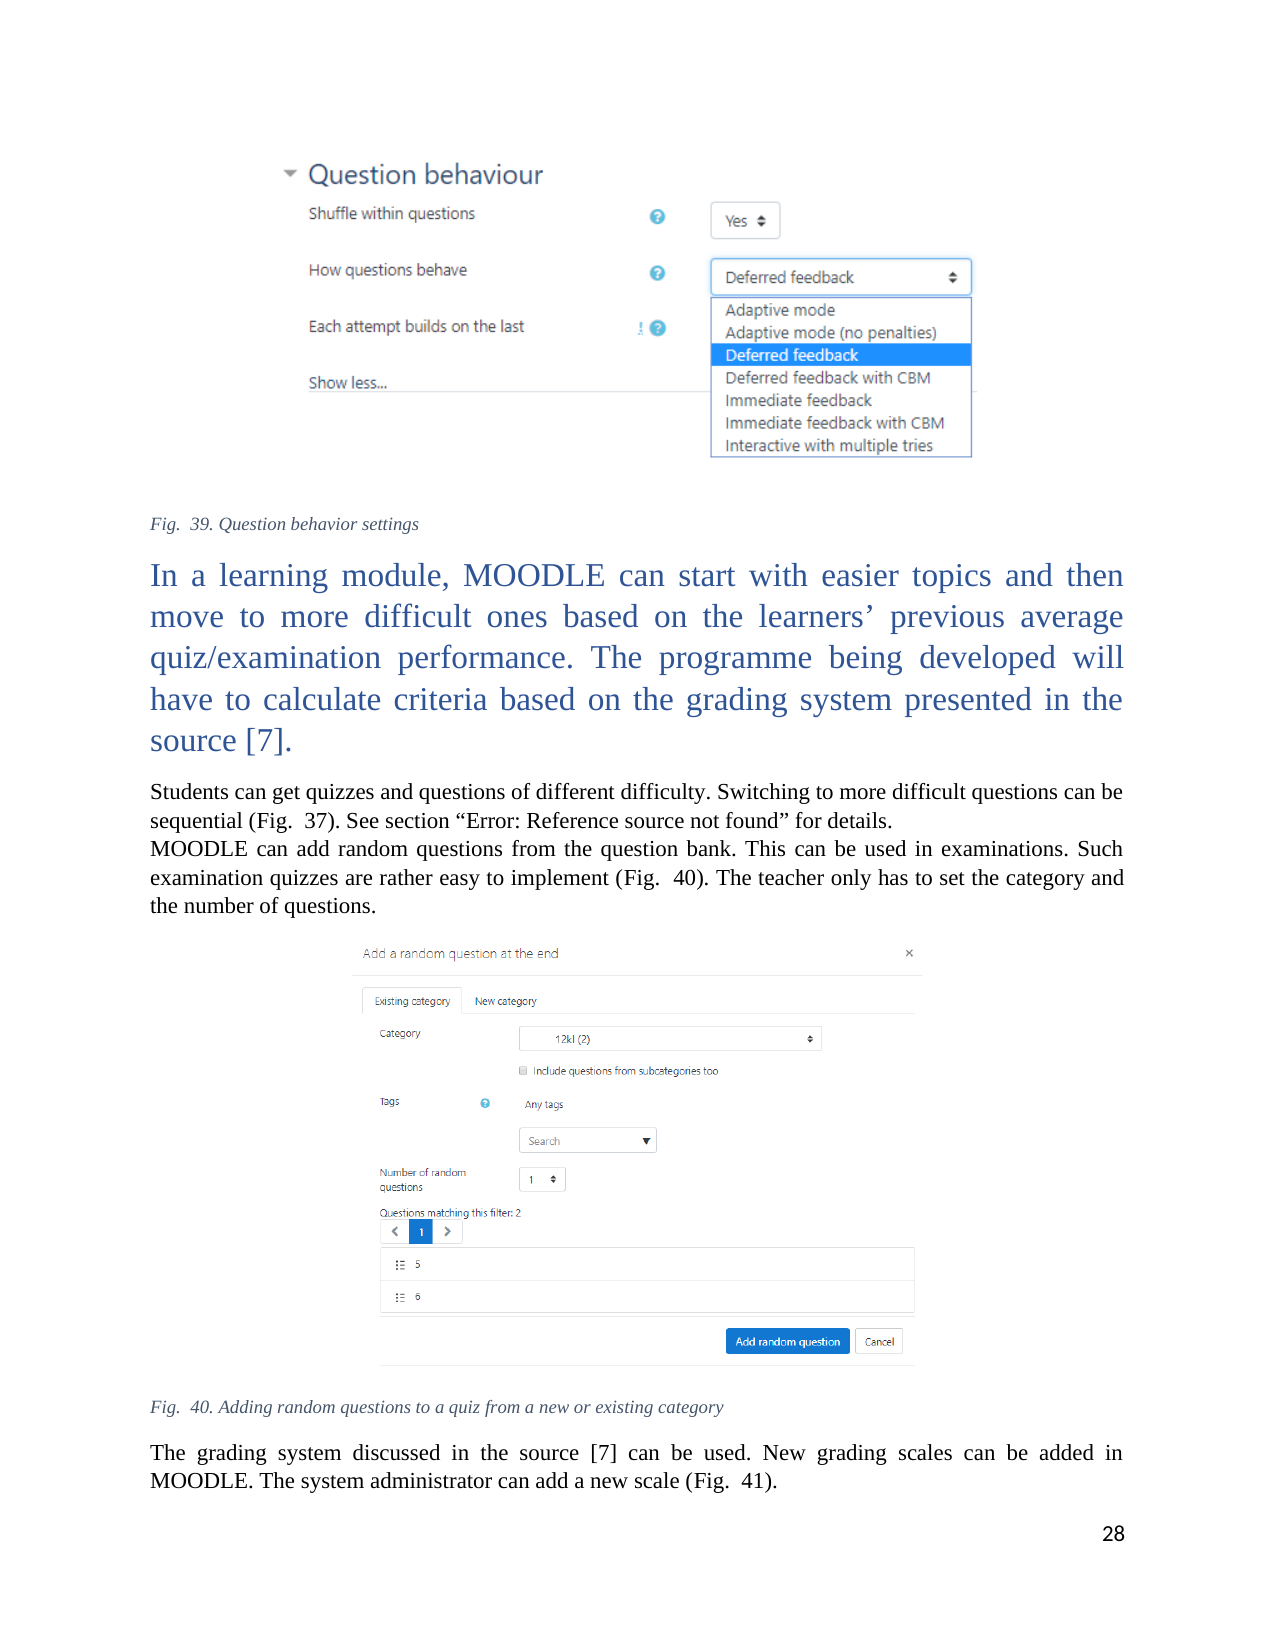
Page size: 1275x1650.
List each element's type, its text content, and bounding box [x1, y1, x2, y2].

text Fig. 39. Question behavior settings [150, 513, 1125, 534]
text Fig. 40. Adding random questions to a quiz from a new or existing category [150, 1396, 1125, 1418]
text MOODLE can add random questions from the question bank. This can be used in examinations. Such examination quizzes are rather easy to implement (Fig. 40). The teacher only has to set the category and the number of questions. [150, 835, 1125, 918]
picture [352, 933, 923, 1378]
text In a learning module, MOODLE can start with easier topics and then move to more difficult ones based on the learners’ previous average quiz/examination performance. The programme being developed will have to calculate criteria based on the grading system presented in the source [7]. [150, 555, 1125, 759]
text The grading system discussed in the source [7] can be used. New grading scales can be added in MOODLE. The system administrator can add a new scale (Fig. 41). [150, 1439, 1125, 1493]
picture [275, 150, 1001, 494]
